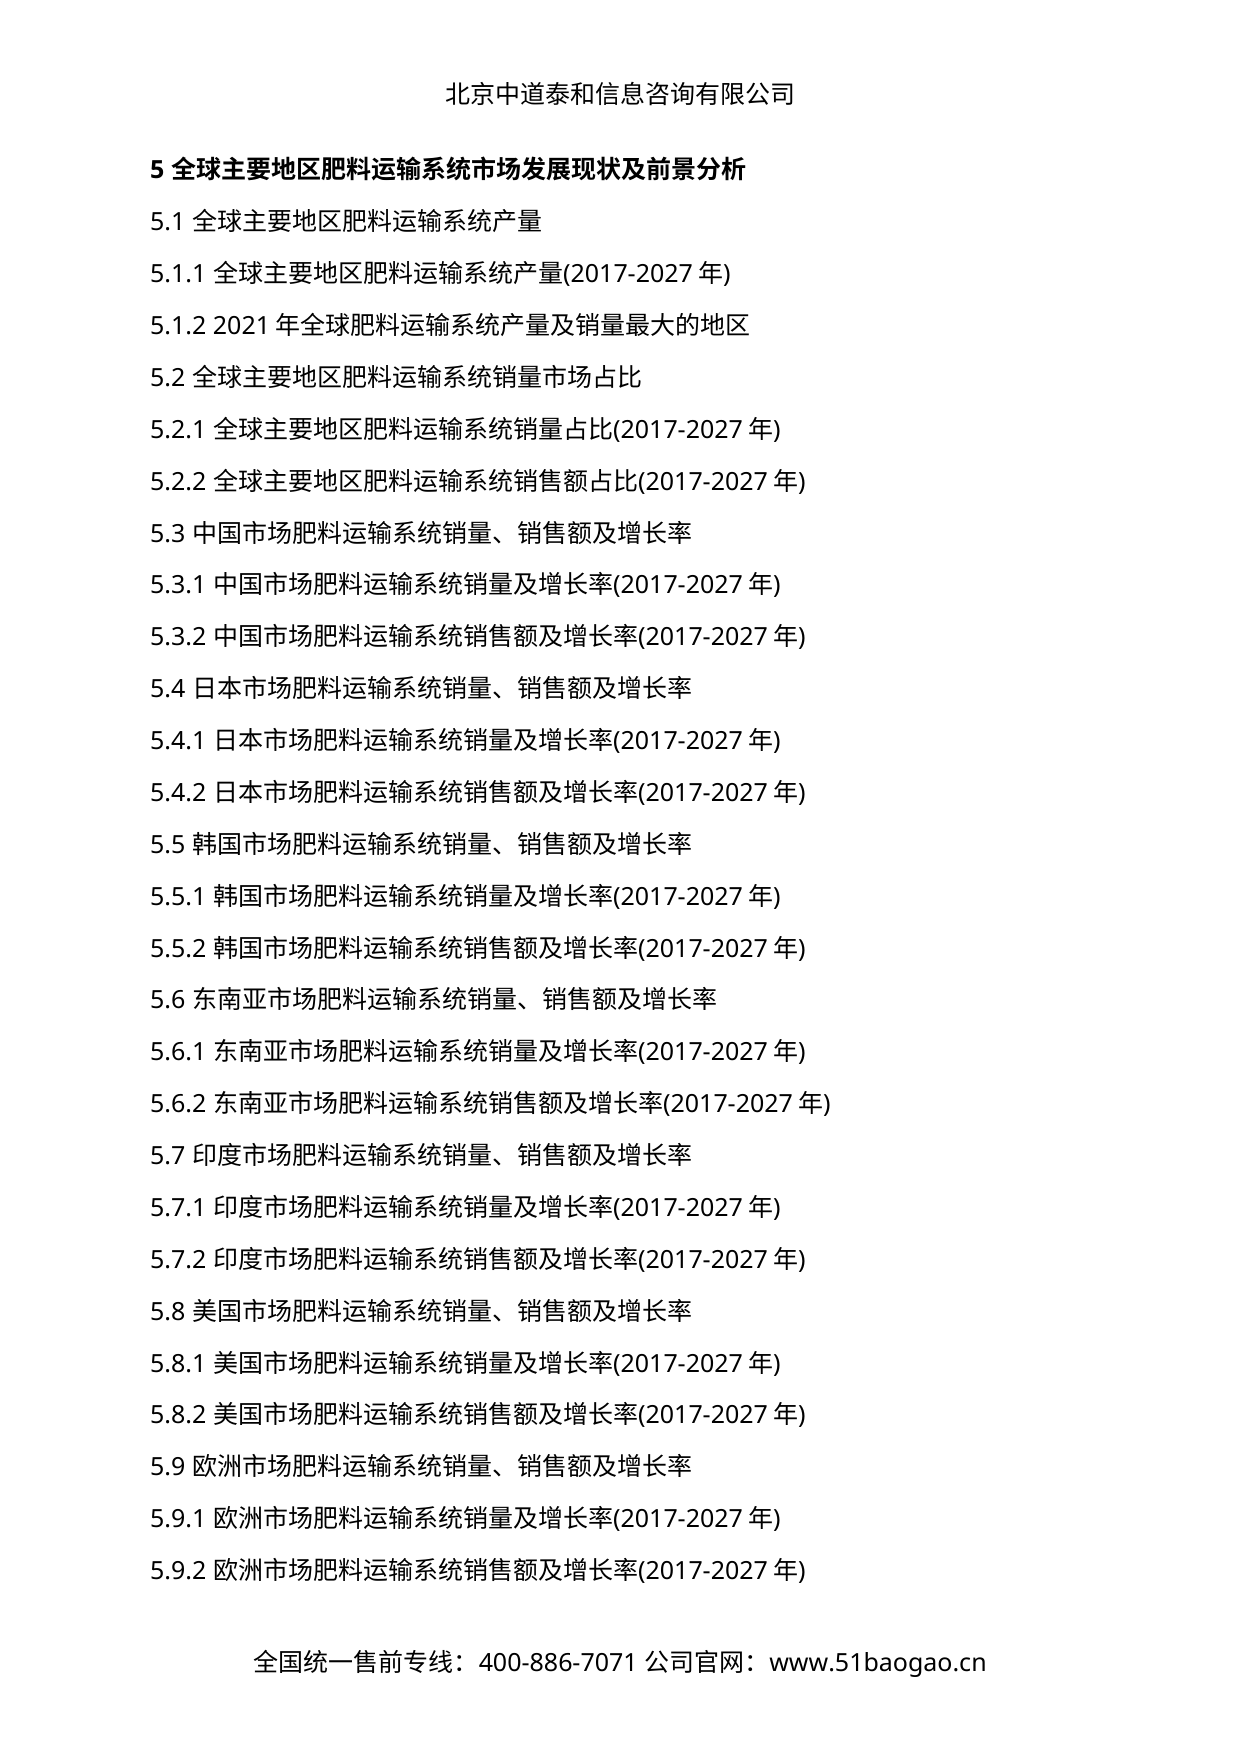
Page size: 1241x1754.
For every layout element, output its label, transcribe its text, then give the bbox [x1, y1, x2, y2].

text 5.9 欧洲市场肥料运输系统销量、销售额及增长率 [150, 1447, 1090, 1483]
text 5.2 全球主要地区肥料运输系统销量市场占比 [150, 357, 1090, 394]
text 5.5 韩国市场肥料运输系统销量、销售额及增长率 [150, 824, 1090, 861]
text 5.2.2 全球主要地区肥料运输系统销售额占比(2017-2027年) [150, 461, 1090, 497]
text 5.6.1 东南亚市场肥料运输系统销量及增长率(2017-2027年) [150, 1032, 1090, 1068]
text 5.3.2 中国市场肥料运输系统销售额及增长率(2017-2027年) [150, 617, 1090, 653]
text 5.6 东南亚市场肥料运输系统销量、销售额及增长率 [150, 980, 1090, 1016]
text 5.7.1 印度市场肥料运输系统销量及增长率(2017-2027年) [150, 1187, 1090, 1224]
text 5.1.2 2021年全球肥料运输系统产量及销量最大的地区 [150, 306, 1090, 342]
text 5.1 全球主要地区肥料运输系统产量 [150, 202, 1090, 238]
text 5.4.2 日本市场肥料运输系统销售额及增长率(2017-2027年) [150, 772, 1090, 809]
text 5 全球主要地区肥料运输系统市场发展现状及前景分析 [150, 150, 1090, 186]
text 5.8 美国市场肥料运输系统销量、销售额及增长率 [150, 1291, 1090, 1327]
text 5.4 日本市场肥料运输系统销量、销售额及增长率 [150, 669, 1090, 705]
text 5.8.2 美国市场肥料运输系统销售额及增长率(2017-2027年) [150, 1395, 1090, 1431]
text 5.4.1 日本市场肥料运输系统销量及增长率(2017-2027年) [150, 721, 1090, 757]
text 5.5.1 韩国市场肥料运输系统销量及增长率(2017-2027年) [150, 876, 1090, 912]
text 5.3 中国市场肥料运输系统销量、销售额及增长率 [150, 513, 1090, 549]
text 5.1.1 全球主要地区肥料运输系统产量(2017-2027年) [150, 254, 1090, 290]
text 5.2.1 全球主要地区肥料运输系统销量占比(2017-2027年) [150, 409, 1090, 446]
text 5.8.1 美国市场肥料运输系统销量及增长率(2017-2027年) [150, 1343, 1090, 1379]
text 5.9.2 欧洲市场肥料运输系统销售额及增长率(2017-2027年) [150, 1551, 1090, 1587]
text 5.3.1 中国市场肥料运输系统销量及增长率(2017-2027年) [150, 565, 1090, 601]
text 5.9.1 欧洲市场肥料运输系统销量及增长率(2017-2027年) [150, 1499, 1090, 1535]
text 5.7.2 印度市场肥料运输系统销售额及增长率(2017-2027年) [150, 1239, 1090, 1276]
text 5.6.2 东南亚市场肥料运输系统销售额及增长率(2017-2027年) [150, 1084, 1090, 1120]
text 5.5.2 韩国市场肥料运输系统销售额及增长率(2017-2027年) [150, 928, 1090, 964]
text 5.7 印度市场肥料运输系统销量、销售额及增长率 [150, 1136, 1090, 1172]
